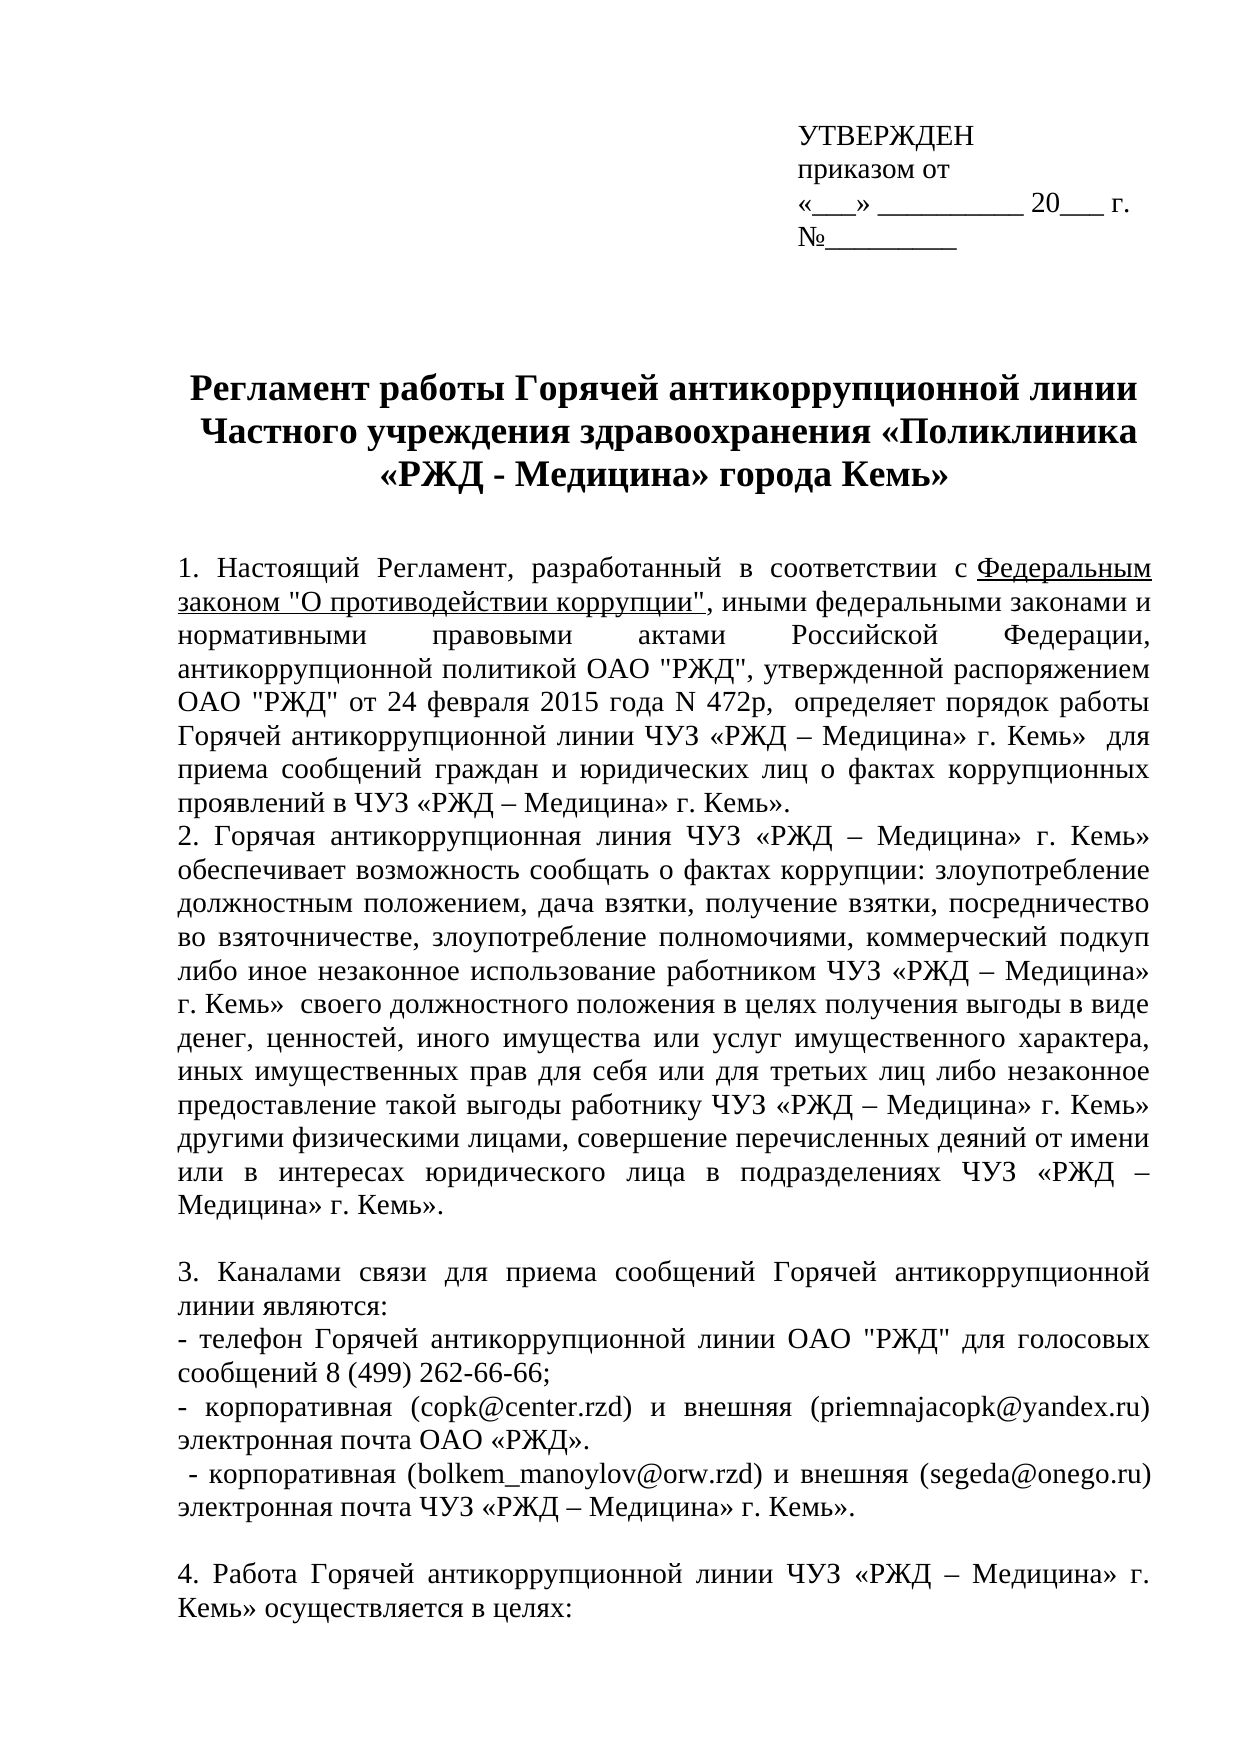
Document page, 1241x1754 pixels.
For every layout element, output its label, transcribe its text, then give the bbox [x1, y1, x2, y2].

text - корпоративная (copk@center.rzd) и внешняя (priemnajacopk@yandex.ru) электронная почта ОАО «РЖД». [177, 1389, 1152, 1456]
text УТВЕРЖДЕН [797, 118, 1152, 152]
text - телефон Горячей антикоррупционной линии ОАО "РЖД" для голосовых сообщений 8 (499) 262-66-66; [177, 1322, 1152, 1389]
text 1. Настоящий Регламент, разработанный в соответствии с Федеральным законом "О противодействии коррупции", иными федеральными законами и нормативными правовыми актами Российской Федерации, антикоррупционной политикой ОАО "РЖД", утвержденной распоряжением ОАО "РЖД" от 24 февраля 2015 года N 472р, определяет порядок работы Горячей антикоррупционной линии ЧУЗ «РЖД – Медицина» г. Кемь» для приема сообщений граждан и юридических лиц о фактах коррупционных проявлений в ЧУЗ «РЖД – Медицина» г. Кемь». [177, 550, 1152, 818]
text приказом от [797, 152, 1152, 185]
text Частного учреждения здравоохранения «Поликлиника «РЖД - Медицина» города Кемь» [177, 408, 1152, 494]
text Регламент работы Горячей антикоррупционной линии [177, 365, 1152, 408]
text - корпоративная (bolkem_manoylov@orw.rzd) и внешняя (segeda@onego.ru) электронная почта ЧУЗ «РЖД – Медицина» г. Кемь». [177, 1456, 1152, 1523]
text 2. Горячая антикоррупционная линия ЧУЗ «РЖД – Медицина» г. Кемь» обеспечивает возможность сообщать о фактах коррупции: злоупотребление должностным положением, дача взятки, получение взятки, посредничество во взяточничестве, злоупотребление полномочиями, коммерческий подкуп либо иное незаконное использование работником ЧУЗ «РЖД – Медицина» г. Кемь» своего должностного положения в целях получения выгоды в виде денег, ценностей, иного имущества или услуг имущественного характера, иных имущественных прав для себя или для третьих лиц либо незаконное предоставление такой выгоды работнику ЧУЗ «РЖД – Медицина» г. Кемь» другими физическими лицами, совершение перечисленных деяний от имени или в интересах юридического лица в подразделениях ЧУЗ «РЖД – Медицина» г. Кемь». [177, 818, 1152, 1221]
text 4. Работа Горячей антикоррупционной линии ЧУЗ «РЖД – Медицина» г. Кемь» осуществляется в целях: [177, 1556, 1152, 1623]
text «___» __________ 20___ г. №_________ [797, 185, 1152, 252]
text 3. Каналами связи для приема сообщений Горячей антикоррупционной линии являются: [177, 1254, 1152, 1322]
